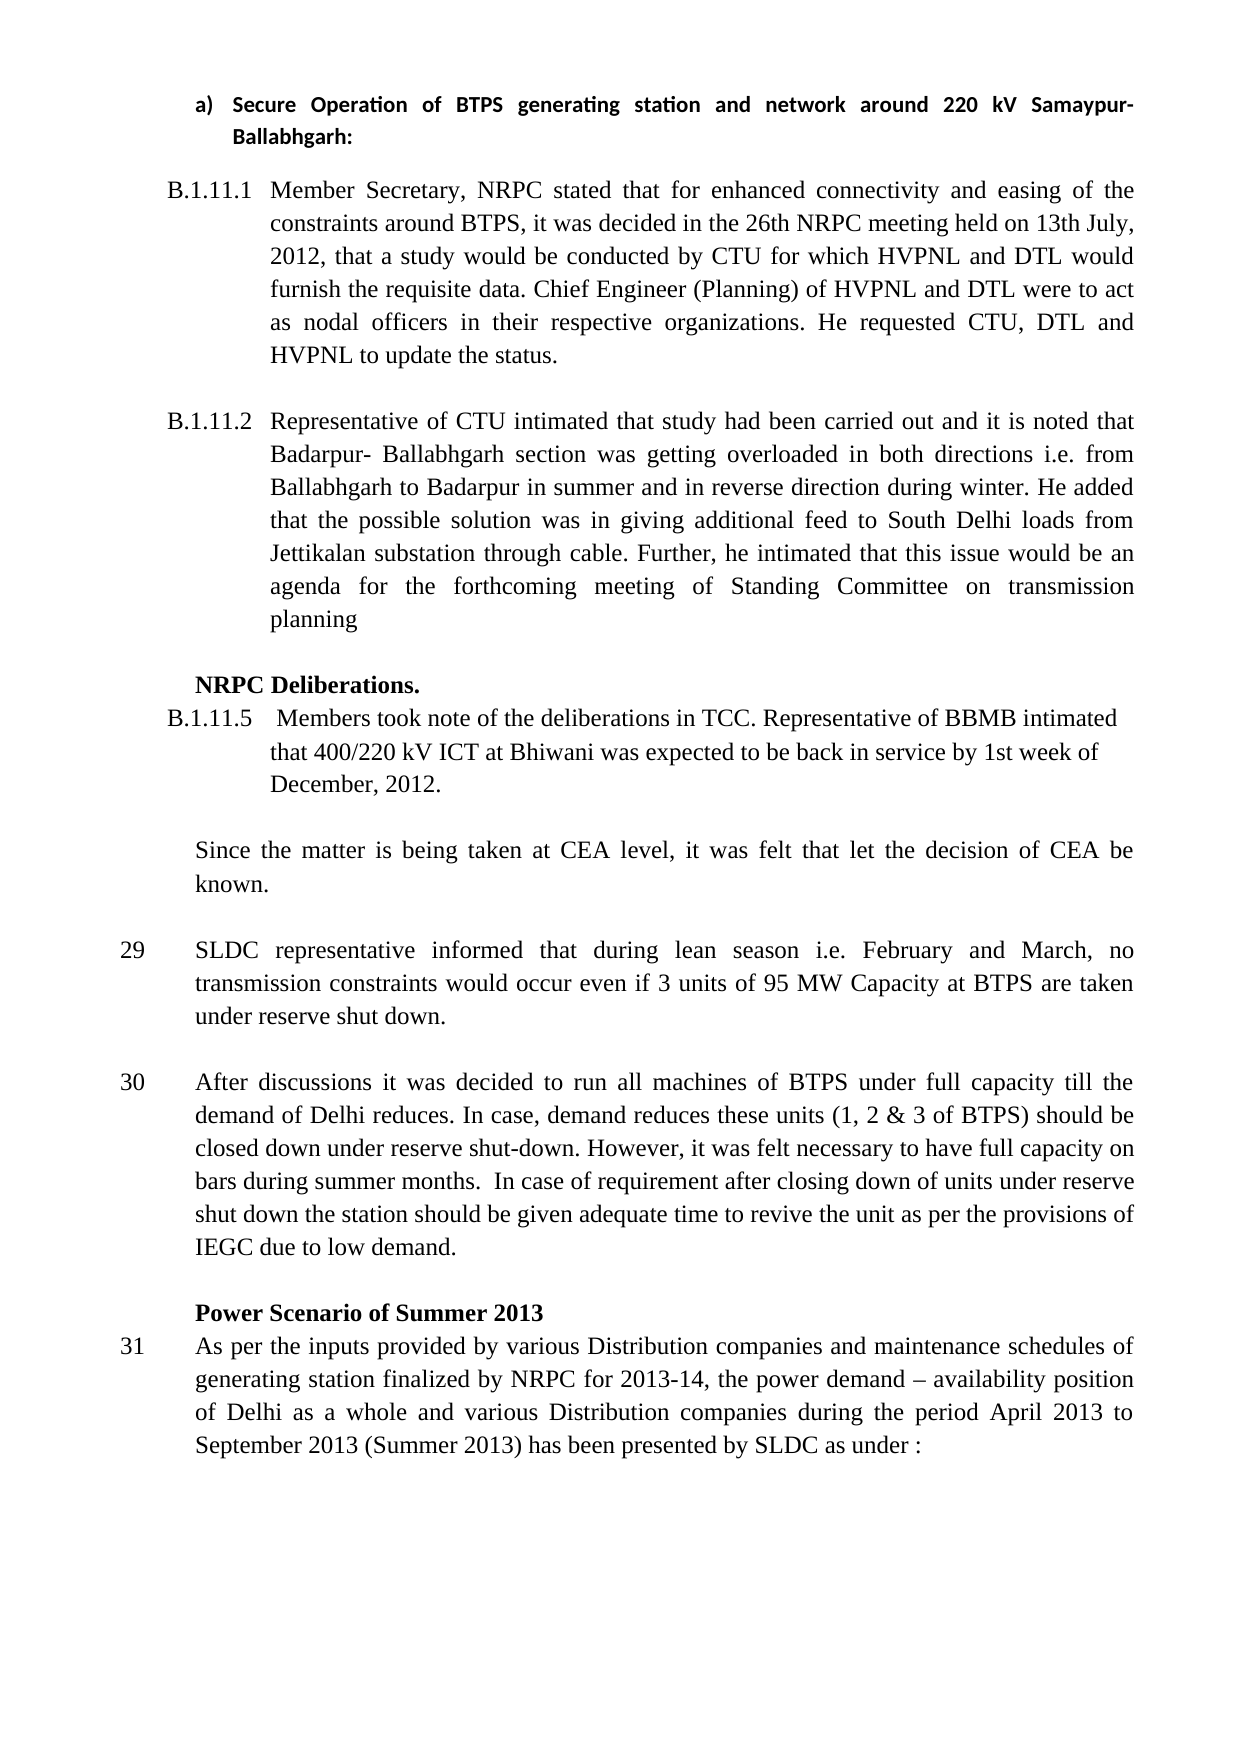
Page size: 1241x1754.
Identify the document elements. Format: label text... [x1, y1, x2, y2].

text 31 As per the inputs provided by various Distribution companies and maintenance schedules of generating station finalized by NRPC for 2013-14, the power demand – availability position of Delhi as a whole and various Distribution companies during the period April 2013 to September 2013 (Summer 2013) has been presented by SLDC as under : [120, 1331, 1135, 1459]
text Power Scenario of Summer 2013 [120, 1298, 1135, 1327]
text B.1.11.1 Member Secretary, NRPC stated that for enhanced connectivity and easing of the constraints around BTPS, it was decided in the 26th NRPC meeting held on 13th July, 2012, that a study would be conducted by CTU for which HVPNL and DTL would furnish the requisite data. Chief Engineer (Planning) of HVPNL and DTL were to act as nodal officers in their respective organizations. He requested CTU, DTL and HVPNL to update the status. [167, 175, 1135, 369]
text NRPC Deliberations. [120, 671, 1135, 699]
text 29 SLDC representative informed that during lean season i.e. February and March, no transmission constraints would occur even if 3 units of 95 MW Capacity at BTPS are taken under reserve shut down. [120, 935, 1135, 1029]
text Since the matter is being taken at CEA level, it was felt that let the decision of CEA be known. [195, 836, 1135, 897]
list Secure Operation of BTPS generating station and network around 220 kV Samaypur-Ballabhgarh: [195, 90, 1135, 150]
text B.1.11.2 Representative of CTU intimated that study had been carried out and it is noted that Badarpur- Ballabhgarh section was getting overloaded in both directions i.e. from Ballabhgarh to Badarpur in summer and in reverse direction during winter. He added that the possible solution was in giving additional feed to South Delhi loads from Jettikalan substation through cable. Further, he intimated that this issue would be an agenda for the forthcoming meeting of Standing Committee on transmission planning [167, 406, 1135, 633]
text B.1.11.5 Members took note of the deliberations in TCC. Representative of BBMB intimated that 400/220 kV ICT at Bhiwani was expected to be back in service by 1st week of December, 2012. [167, 703, 1135, 798]
text 30 After discussions it was decided to run all machines of BTPS under full capacity till the demand of Delhi reduces. In case, demand reduces these units (1, 2 & 3 of BTPS) should be closed down under reserve shut-down. However, it was felt necessary to have full capacity on bars during summer months. In case of requirement after closing down of units under reserve shut down the station should be given adequate time to revive the unit as per the provisions of IEGC due to low demand. [120, 1067, 1135, 1261]
